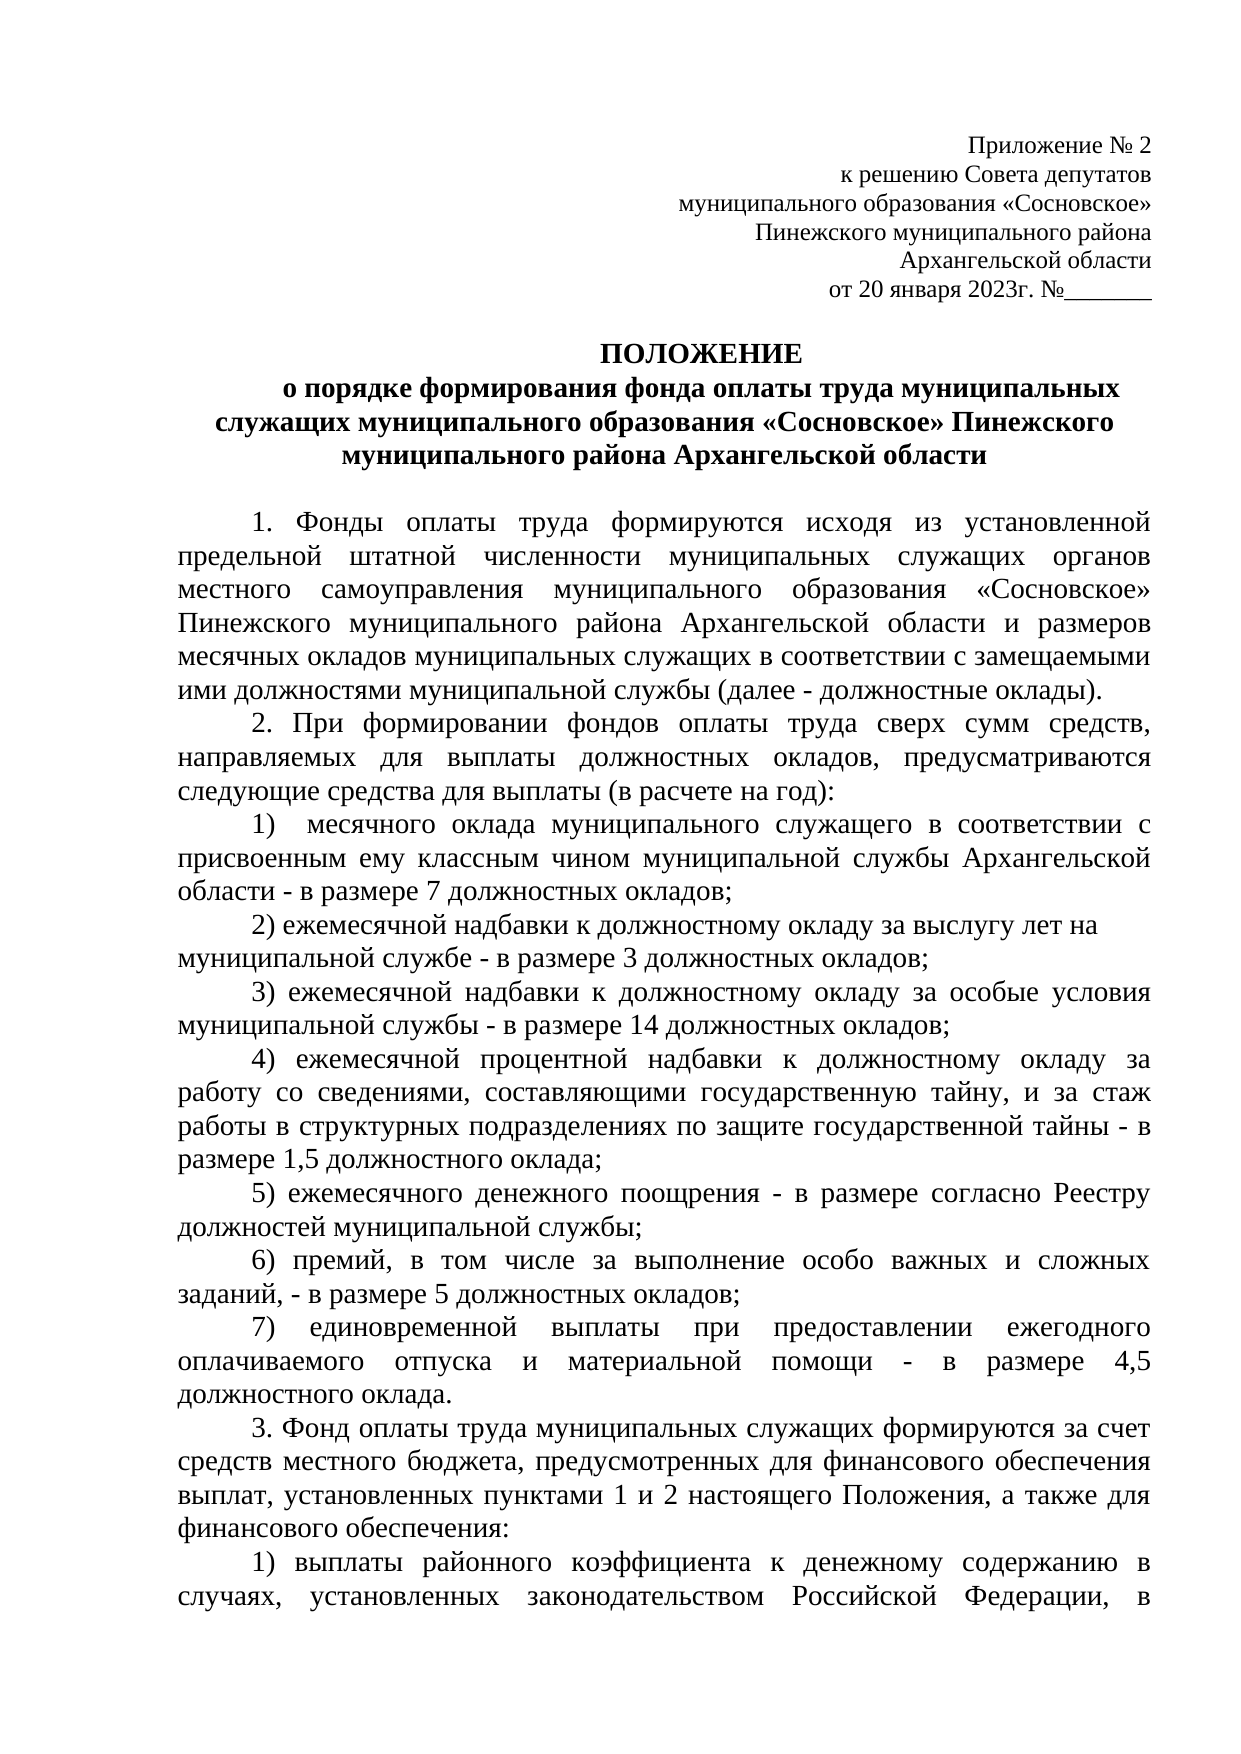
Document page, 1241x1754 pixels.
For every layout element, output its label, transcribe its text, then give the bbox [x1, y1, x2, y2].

text 7) единовременной выплаты при предоставлении ежегодного оплачиваемого отпуска и материальной помощи - в размере 4,5 должностного оклада. [177, 1309, 1152, 1410]
text 6) премий, в том числе за выполнение особо важных и сложных заданий, - в размере 5 должностных окладов; [177, 1242, 1152, 1309]
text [177, 1544, 1152, 1611]
text 3) ежемесячной надбавки к должностному окладу за особые условия муниципальной службы - в размере 14 должностных окладов; [177, 974, 1152, 1041]
text к решению Совета депутатов [177, 159, 1152, 188]
text ПОЛОЖЕНИЕ [177, 337, 1152, 370]
text о порядке формирования фонда оплаты труда муниципальных служащих муниципального образования «Сосновское» Пинежского муниципального района Архангельской области [177, 370, 1152, 471]
text 1) месячного оклада муниципального служащего в соответствии с присвоенным ему классным чином муниципальной службы Архангельской области - в размере 7 должностных окладов; [177, 806, 1152, 907]
text муниципального образования «Сосновское» [177, 188, 1152, 217]
text муниципальной службе - в размере 3 должностных окладов; [177, 940, 1152, 974]
text Пинежского муниципального района [177, 217, 1152, 246]
text 4) ежемесячной процентной надбавки к должностному окладу за работу со сведениями, составляющими государственную тайну, и за стаж работы в структурных подразделениях по защите государственной тайны - в размере 1,5 должностного оклада; [177, 1041, 1152, 1175]
text 1. Фонды оплаты труда формируются исходя из установленной предельной штатной численности муниципальных служащих органов местного самоуправления муниципального образования «Сосновское» Пинежского муниципального района Архангельской области и размеров месячных окладов муниципальных служащих в соответствии с замещаемыми ими должностями муниципальной службы (далее - должностные оклады). [177, 504, 1152, 706]
text от 20 января 2023г. №_______ [177, 274, 1152, 303]
text 2) ежемесячной надбавки к должностному окладу за выслугу лет на [177, 907, 1152, 940]
text 5) ежемесячного денежного поощрения - в размере согласно Реестру должностей муниципальной службы; [177, 1175, 1152, 1242]
text Архангельской области [177, 246, 1152, 274]
text Приложение № 2 [177, 131, 1152, 159]
text 2. При формировании фондов оплаты труда сверх сумм средств, направляемых для выплаты должностных окладов, предусматриваются следующие средства для выплаты (в расчете на год): [177, 706, 1152, 806]
text 3. Фонд оплаты труда муниципальных служащих формируются за счет средств местного бюджета, предусмотренных для финансового обеспечения выплат, установленных пунктами 1 и 2 настоящего Положения, а также для финансового обеспечения: [177, 1410, 1152, 1544]
